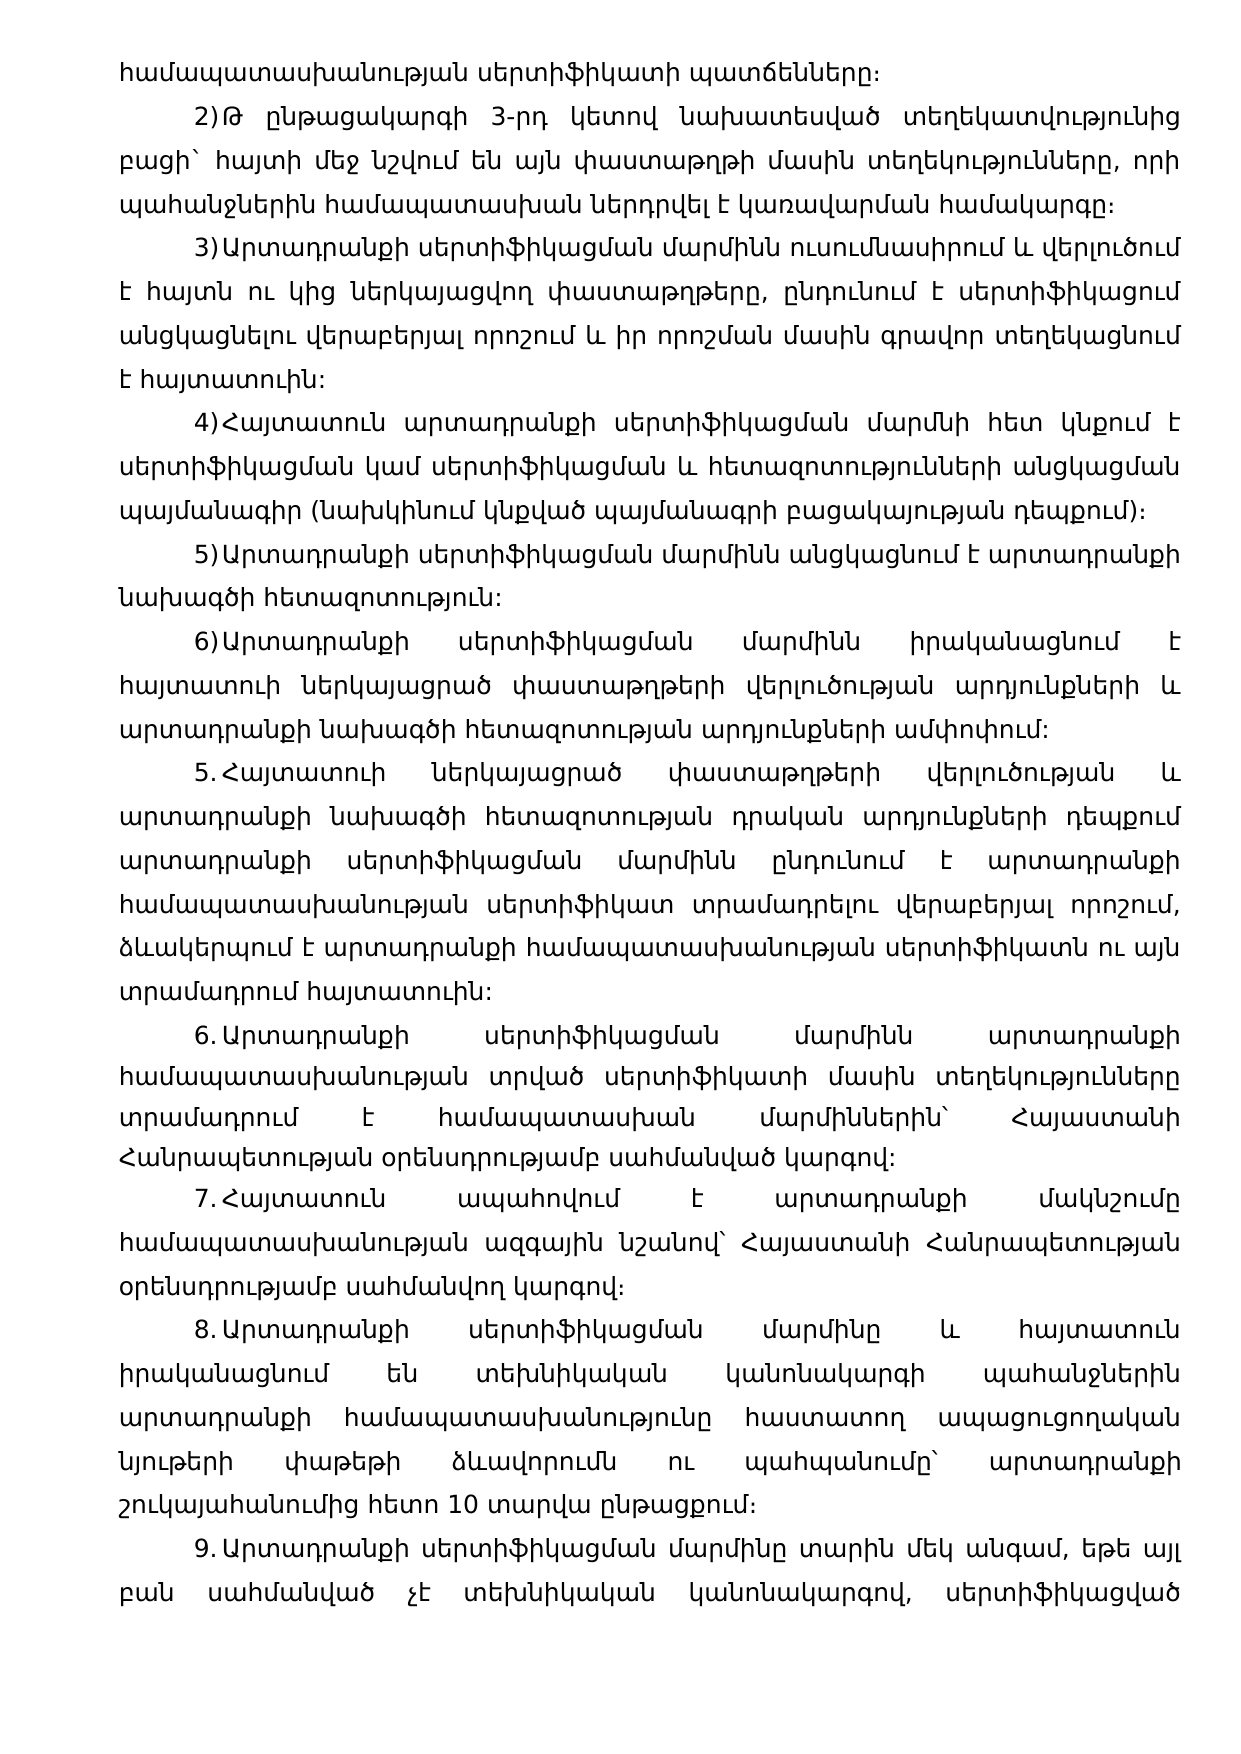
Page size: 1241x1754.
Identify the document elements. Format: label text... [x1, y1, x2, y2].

list Արտադրանքի սերտիֆիկացման մարմինն արտադրանքի համապատասխանության տրված սերտիֆիկատի մասին տեղեկությունները տրամադրում է համապատասխան մարմիններին՝ Հայաստանի Հանրապետության օրենսդրությամբ սահմանված կարգով: [118, 1021, 1182, 1173]
list Հայտատուն արտադրանքի սերտիֆիկացման մարմնի հետ կնքում է սերտիֆիկացման կամ սերտիֆիկացման և հետազոտությունների անցկացման պայմանագիր (նախկինում կնքված պայմանագրի բացակայության դեպքում)։ [118, 408, 1182, 525]
list Արտադրանքի սերտիֆիկացման մարմինն իրականացնում է հայտատուի ներկայացրած փաստաթղթերի վերլուծության արդյունքների և արտադրանքի նախագծի հետազոտության արդյունքների ամփոփում: [118, 627, 1182, 744]
list Արտադրանքի սերտիֆիկացման մարմինն ուսումնասիրում և վերլուծում է հայտն ու կից ներկայացվող փաստաթղթերը, ընդունում է սերտիֆիկացում անցկացնելու վերաբերյալ որոշում և իր որոշման մասին գրավոր տեղեկացնում է հայտատուին: [118, 233, 1182, 394]
list Արտադրանքի սերտիֆիկացման մարմինն անցկացնում է արտադրանքի նախագծի հետազոտություն: [118, 540, 1182, 613]
list Հայտատուն ապահովում է արտադրանքի մակնշումը համապատասխանության ազգային նշանով՝ Հայաստանի Հանրապետության օրենսդրությամբ սահմանվող կարգով։ [118, 1184, 1182, 1301]
list Հայտատուի ներկայացրած փաստաթղթերի վերլուծության և արտադրանքի նախագծի հետազոտության դրական արդյունքների դեպքում արտադրանքի սերտիֆիկացման մարմինն ընդունում է արտադրանքի համապատասխանության սերտիֆիկատ տրամադրելու վերաբերյալ որոշում, ձևակերպում է արտադրանքի համապատասխանության սերտիֆիկատն ու այն տրամադրում հայտատուին: [118, 758, 1182, 1006]
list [118, 1534, 1182, 1607]
list Թ ընթացակարգի 3-րդ կետով նախատեսված տեղեկատվությունից բացի` հայտի մեջ նշվում են այն փաստաթղթի մասին տեղեկությունները, որի պահանջներին համապատասխան ներդրվել է կառավարման համակարգը։ [118, 102, 1182, 219]
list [118, 58, 1182, 88]
list Արտադրանքի սերտիֆիկացման մարմինը և հայտատուն իրականացնում են տեխնիկական կանոնակարգի պահանջներին արտադրանքի համապատասխանությունը հաստատող ապացուցողական նյութերի փաթեթի ձևավորումն ու պահպանումը՝ արտադրանքի շուկայահանումից հետո 10 տարվա ընթացքում։ [118, 1316, 1182, 1520]
